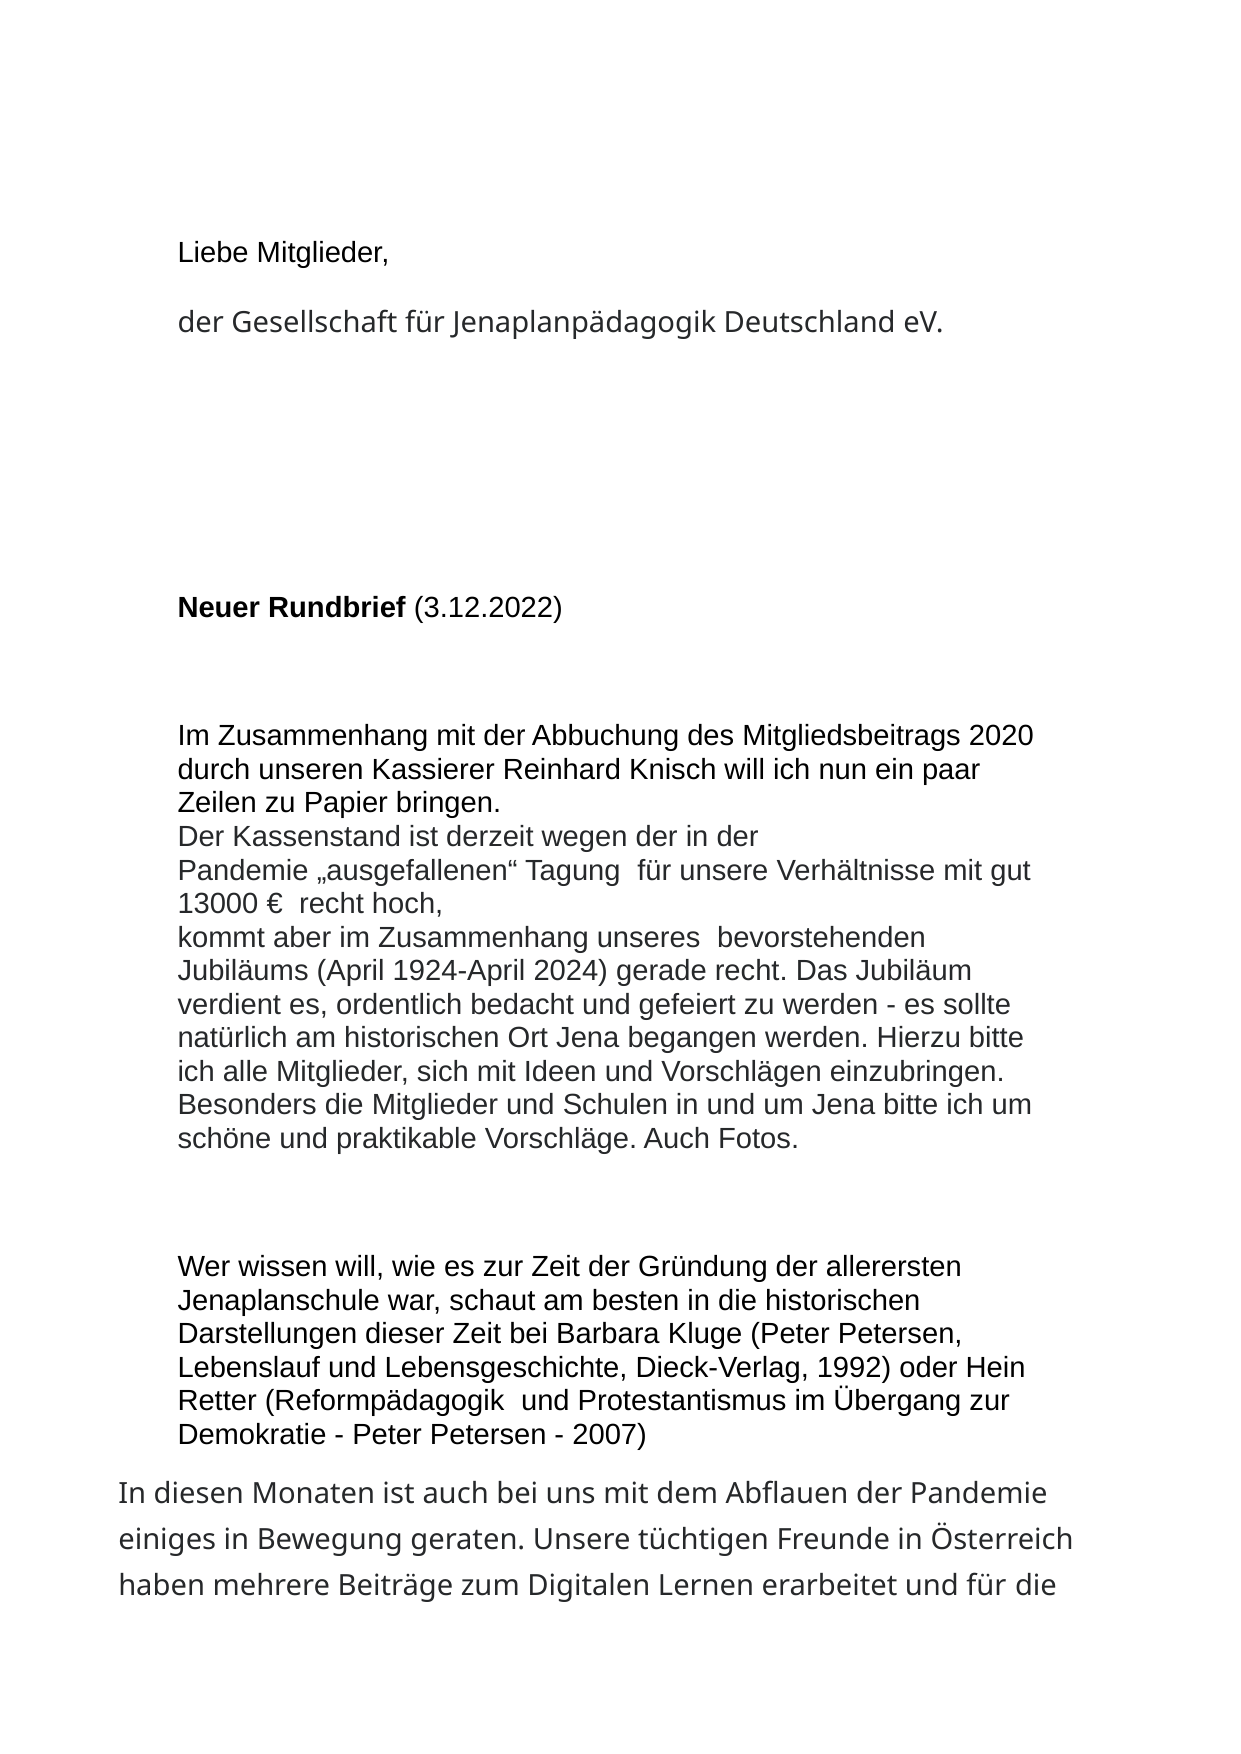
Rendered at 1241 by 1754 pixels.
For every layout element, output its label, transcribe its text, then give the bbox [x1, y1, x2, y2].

text Neuer Rundbrief (3.12.2022) [177, 590, 1063, 624]
text Im Zusammenhang mit der Abbuchung des Mitgliedsbeitrags 2020 durch unseren Kassierer Reinhard Knisch will ich nun ein paar Zeilen zu Papier bringen. [177, 718, 1063, 819]
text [118, 1472, 1122, 1603]
text der Gesellschaft für Jenaplanpädagogik Deutschland eV. [177, 302, 1063, 341]
text Der Kassenstand ist derzeit wegen der in der Pandemie „ausgefallenen“ Tagung für unsere Verhältnisse mit gut 13000 € recht hoch, [177, 819, 1063, 920]
text Wer wissen will, wie es zur Zeit der Gründung der allerersten Jenaplanschule war, schaut am besten in die historischen Darstellungen dieser Zeit bei Barbara Kluge (Peter Petersen, Lebenslauf und Lebensgeschichte, Dieck-Verlag, 1992) oder Hein Retter (Reformpädagogik und Protestantismus im Übergang zur Demokratie - Peter Petersen - 2007) [177, 1249, 1063, 1451]
text Liebe Mitglieder, [177, 234, 1063, 268]
text kommt aber im Zusammenhang unseres bevorstehenden Jubiläums (April 1924-April 2024) gerade recht. Das Jubiläum verdient es, ordentlich bedacht und gefeiert zu werden - es sollte natürlich am historischen Ort Jena begangen werden. Hierzu bitte ich alle Mitglieder, sich mit Ideen und Vorschlägen einzubringen. Besonders die Mitglieder und Schulen in und um Jena bitte ich um schöne und praktikable Vorschläge. Auch Fotos. [177, 920, 1063, 1154]
